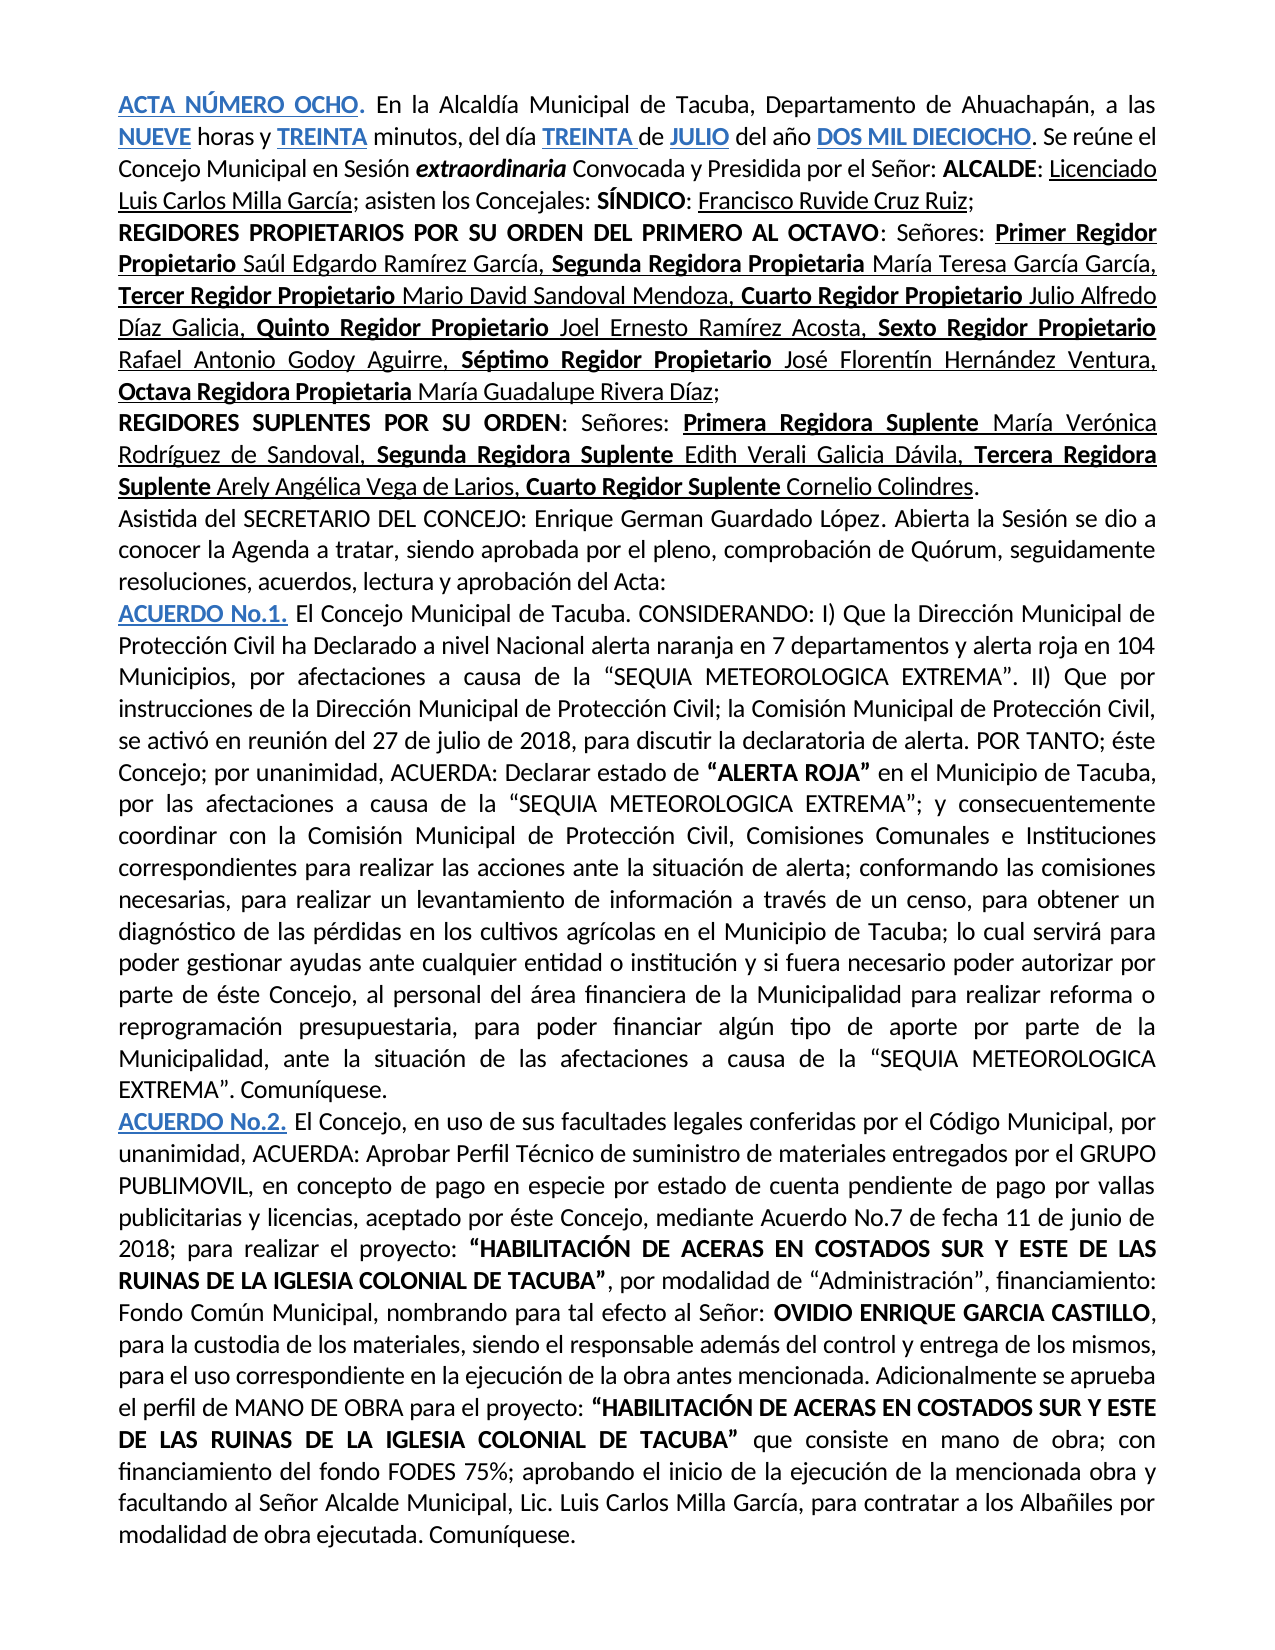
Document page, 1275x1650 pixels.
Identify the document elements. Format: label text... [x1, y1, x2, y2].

text REGIDORES PROPIETARIOS POR SU ORDEN DEL PRIMERO AL OCTAVO: Señores: Primer Regidor Propietario Saúl Edgardo Ramírez García, Segunda Regidora Propietaria María Teresa García García, Tercer Regidor Propietario Mario David Sandoval Mendoza, Cuarto Regidor Propietario Julio Alfredo Díaz Galicia, Quinto Regidor Propietario Joel Ernesto Ramírez Acosta, Sexto Regidor Propietario Rafael Antonio Godoy Aguirre, Séptimo Regidor Propietario José Florentín Hernández Ventura, Octava Regidora Propietaria María Guadalupe Rivera Díaz; [118, 371, 1157, 406]
text ACUERDO No.1. El Concejo Municipal de Tacuba. CONSIDERANDO: I) Que la Dirección Municipal de Protección Civil ha Declarado a nivel Nacional alerta naranja en 7 departamentos y alerta roja en 104 Municipios, por afectaciones a causa de la “SEQUIA METEOROLOGICA EXTREMA”. II) Que por instrucciones de la Dirección Municipal de Protección Civil; la Comisión Municipal de Protección Civil, se activó en reunión del 27 de julio de 2018, para discutir la declaratoria de alerta. POR TANTO; éste Concejo; por unanimidad, ACUERDA: Declarar estado de “ALERTA ROJA” en el Municipio de Tacuba, por las afectaciones a causa de la “SEQUIA METEOROLOGICA EXTREMA”; y consecuentemente coordinar con la Comisión Municipal de Protección Civil, Comisiones Comunales e Instituciones correspondientes para realizar las acciones ante la situación de alerta; conformando las comisiones necesarias, para realizar un levantamiento de información a través de un censo, para obtener un diagnóstico de las pérdidas en los cultivos agrícolas en el Municipio de Tacuba; lo cual servirá para poder gestionar ayudas ante cualquier entidad o institución y si fuera necesario poder autorizar por parte de éste Concejo, al personal del área financiera de la Municipalidad para realizar reforma o reprogramación presupuestaria, para poder financiar algún tipo de aporte por parte de la Municipalidad, ante la situación de las afectaciones a causa de la “SEQUIA METEOROLOGICA EXTREMA”. Comuníquese. [118, 597, 1157, 1105]
text REGIDORES SUPLENTES POR SU ORDEN: Señores: Primera Regidora Suplente María Verónica Rodríguez de Sandoval, Segunda Regidora Suplente Edith Verali Galicia Dávila, Tercera Regidora Suplente Arely Angélica Vega de Larios, Cuarto Regidor Suplente Cornelio Colindres. [118, 406, 1157, 465]
text REGIDORES PROPIETARIOS POR SU ORDEN DEL PRIMERO AL OCTAVO: Señores: Primer Regidor Propietario Saúl Edgardo Ramírez García, Segunda Regidora Propietaria María Teresa García García, Tercer Regidor Propietario Mario David Sandoval Mendoza, Cuarto Regidor Propietario Julio Alfredo Díaz Galicia, Quinto Regidor Propietario Joel Ernesto Ramírez Acosta, Sexto Regidor Propietario Rafael Antonio Godoy Aguirre, Séptimo Regidor Propietario José Florentín Hernández Ventura, Octava Regidora Propietaria María Guadalupe Rivera Díaz; [118, 216, 1157, 275]
text ACTA NÚMERO OCHO. En la Alcaldía Municipal de Tacuba, Departamento de Ahuachapán, a las NUEVE horas y TREINTA minutos, del día TREINTA de JULIO del año DOS MIL DIECIOCHO. Se reúne el Concejo Municipal en Sesión extraordinaria Convocada y Presidida por el Señor: ALCALDE: Licenciado Luis Carlos Milla García; asisten los Concejales: SÍNDICO: Francisco Ruvide Cruz Ruiz; [118, 89, 1157, 216]
text REGIDORES SUPLENTES POR SU ORDEN: Señores: Primera Regidora Suplente María Verónica Rodríguez de Sandoval, Segunda Regidora Suplente Edith Verali Galicia Dávila, Tercera Regidora Suplente Arely Angélica Vega de Larios, Cuarto Regidor Suplente Cornelio Colindres. [118, 467, 1157, 502]
text Asistida del SECRETARIO DEL CONCEJO: Enrique German Guardado López. Abierta la Sesión se dio a conocer la Agenda a tratar, siendo aprobada por el pleno, comprobación de Quórum, seguidamente resoluciones, acuerdos, lectura y aprobación del Acta: [118, 502, 1157, 597]
text ACUERDO No.2. El Concejo, en uso de sus facultades legales conferidas por el Código Municipal, por unanimidad, ACUERDA: Aprobar Perfil Técnico de suministro de materiales entregados por el GRUPO PUBLIMOVIL, en concepto de pago en especie por estado de cuenta pendiente de pago por vallas publicitarias y licencias, aceptado por éste Concejo, mediante Acuerdo No.7 de fecha 11 de junio de 2018; para realizar el proyecto: “HABILITACIÓN DE ACERAS EN COSTADOS SUR Y ESTE DE LAS RUINAS DE LA IGLESIA COLONIAL DE TACUBA”, por modalidad de “Administración”, financiamiento: Fondo Común Municipal, nombrando para tal efecto al Señor: OVIDIO ENRIQUE GARCIA CASTILLO, para la custodia de los materiales, siendo el responsable además del control y entrega de los mismos, para el uso correspondiente en la ejecución de la obra antes mencionada. Adicionalmente se aprueba el perfil de MANO DE OBRA para el proyecto: “HABILITACIÓN DE ACERAS EN COSTADOS SUR Y ESTE DE LAS RUINAS DE LA IGLESIA COLONIAL DE TACUBA” que consiste en mano de obra; con financiamiento del fondo FODES 75%; aprobando el inicio de la ejecución de la mencionada obra y facultando al Señor Alcalde Municipal, Lic. Luis Carlos Milla García, para contratar a los Albañiles por modalidad de obra ejecutada. Comuníquese. [118, 1105, 1157, 1550]
